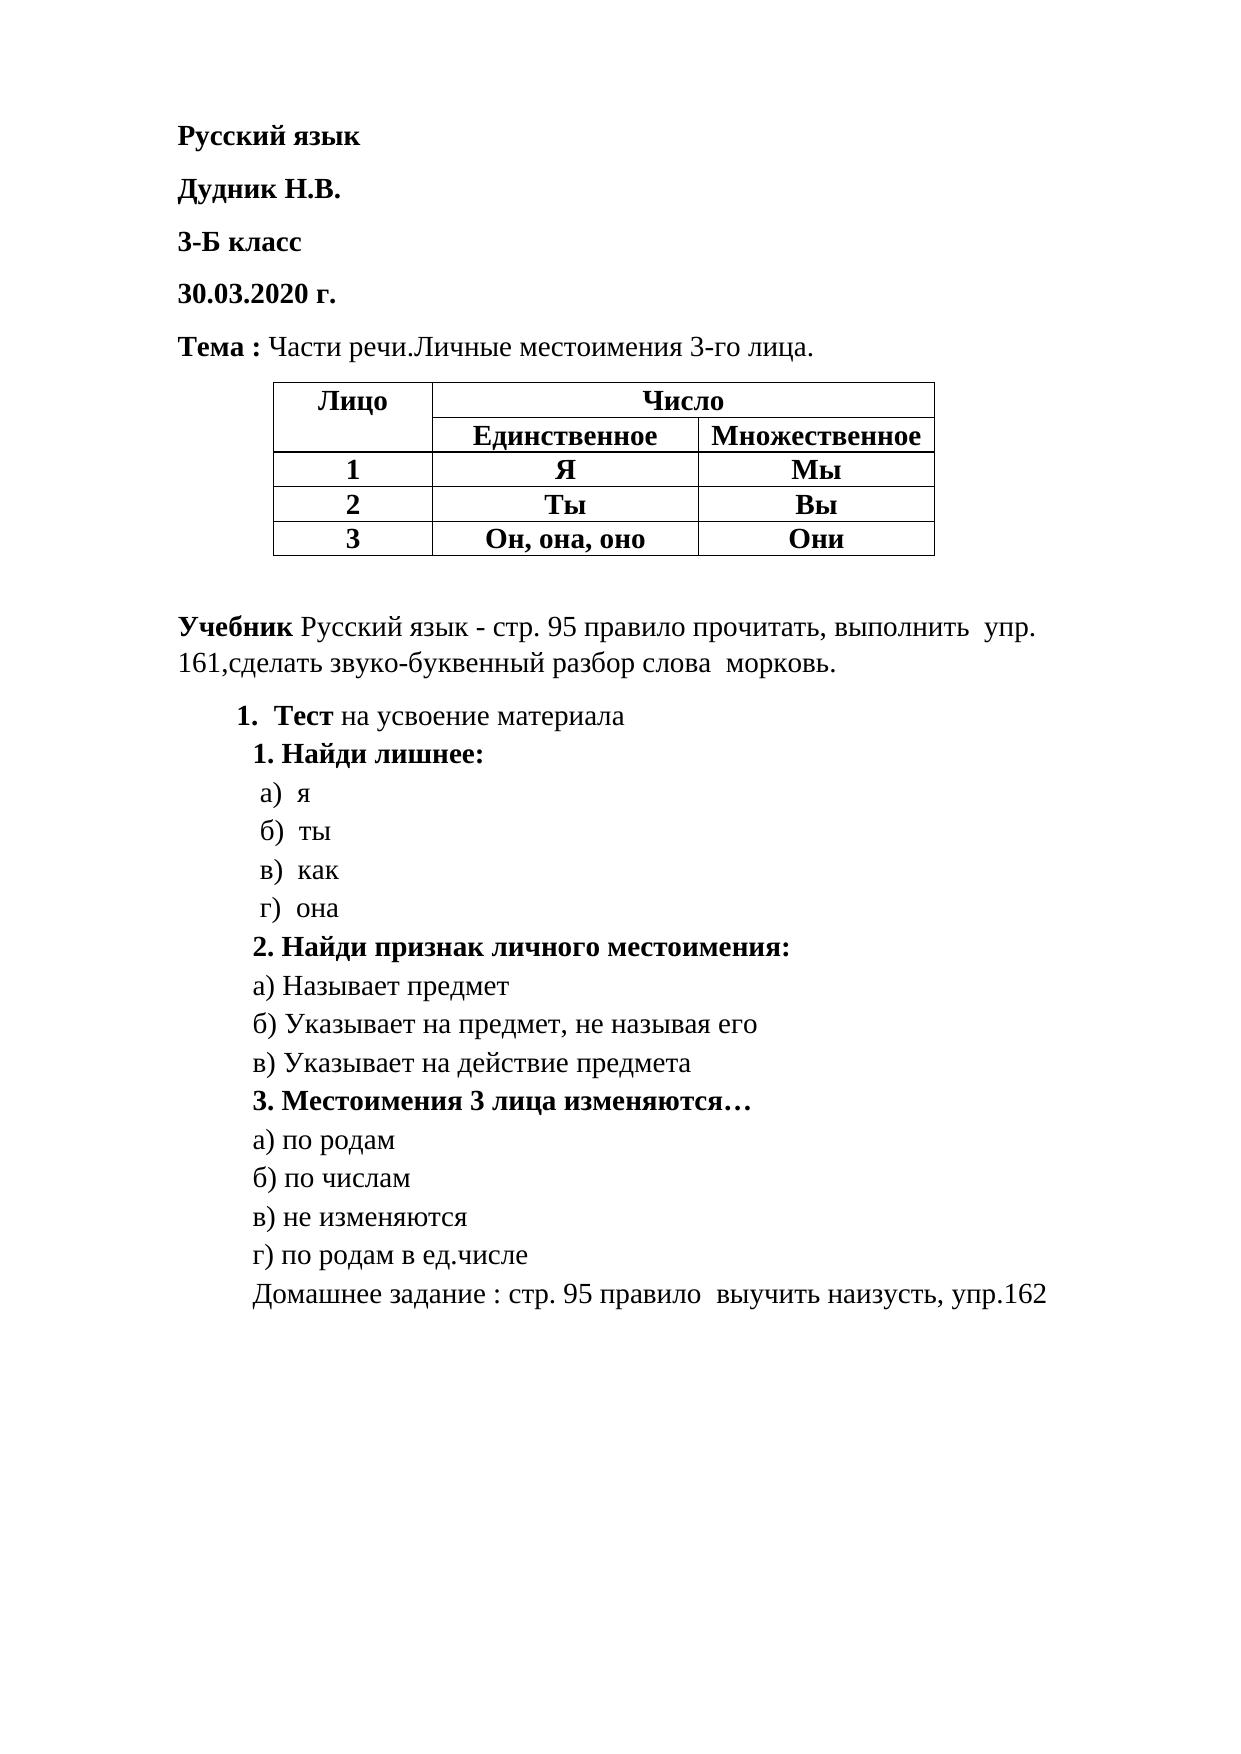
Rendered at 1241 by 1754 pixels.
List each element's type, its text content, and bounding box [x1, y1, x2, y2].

list г) она [252, 891, 1152, 924]
table_cell Я [433, 453, 698, 486]
list а) по родам [252, 1122, 1152, 1155]
text Учебник Русский язык - стр. 95 правило прочитать, выполнить упр. 161,сделать звуко-буквенный разбор слова морковь. [177, 609, 1152, 679]
table_header Число [433, 383, 934, 417]
list г) по родам в ед.числе [252, 1237, 1152, 1271]
list б) Указывает на предмет, не называя его [252, 1006, 1152, 1040]
list 3. Местоимения 3 лица изменяются… [252, 1083, 1152, 1117]
list Тест на усвоение материала [236, 698, 1152, 731]
table_cell Ты [433, 487, 698, 521]
list в) Указывает на действие предмета [252, 1045, 1152, 1078]
table_cell 3 [274, 522, 432, 555]
text Дудник Н.В. [177, 171, 1152, 204]
list а) я [252, 775, 1152, 808]
table_cell Множественное [699, 418, 934, 451]
list б) ты [252, 813, 1152, 847]
text Русский язык [177, 118, 1152, 152]
list б) по числам [252, 1160, 1152, 1194]
table_cell Единственное [433, 418, 698, 451]
table_cell Вы [699, 487, 934, 521]
table_header Лицо [274, 383, 432, 451]
text 3-Б класс [177, 224, 1152, 257]
table_cell 2 [274, 487, 432, 521]
list 2. Найди признак личного местоимения: [252, 929, 1152, 963]
table_cell Они [699, 522, 934, 555]
list 1. Найди лишнее: [252, 736, 1152, 770]
list в) не изменяются [252, 1199, 1152, 1232]
list а) Называет предмет [252, 968, 1152, 1001]
text 30.03.2020 г. [177, 277, 1152, 310]
table_cell Мы [699, 453, 934, 486]
table_cell 1 [274, 453, 432, 486]
text Тема : Части речи.Личные местоимения 3-го лица. [177, 329, 1152, 363]
list в) как [252, 852, 1152, 886]
table_cell Он, она, оно [433, 522, 698, 555]
list Домашнее задание : стр. 95 правило выучить наизусть, упр.162 [252, 1276, 1152, 1309]
